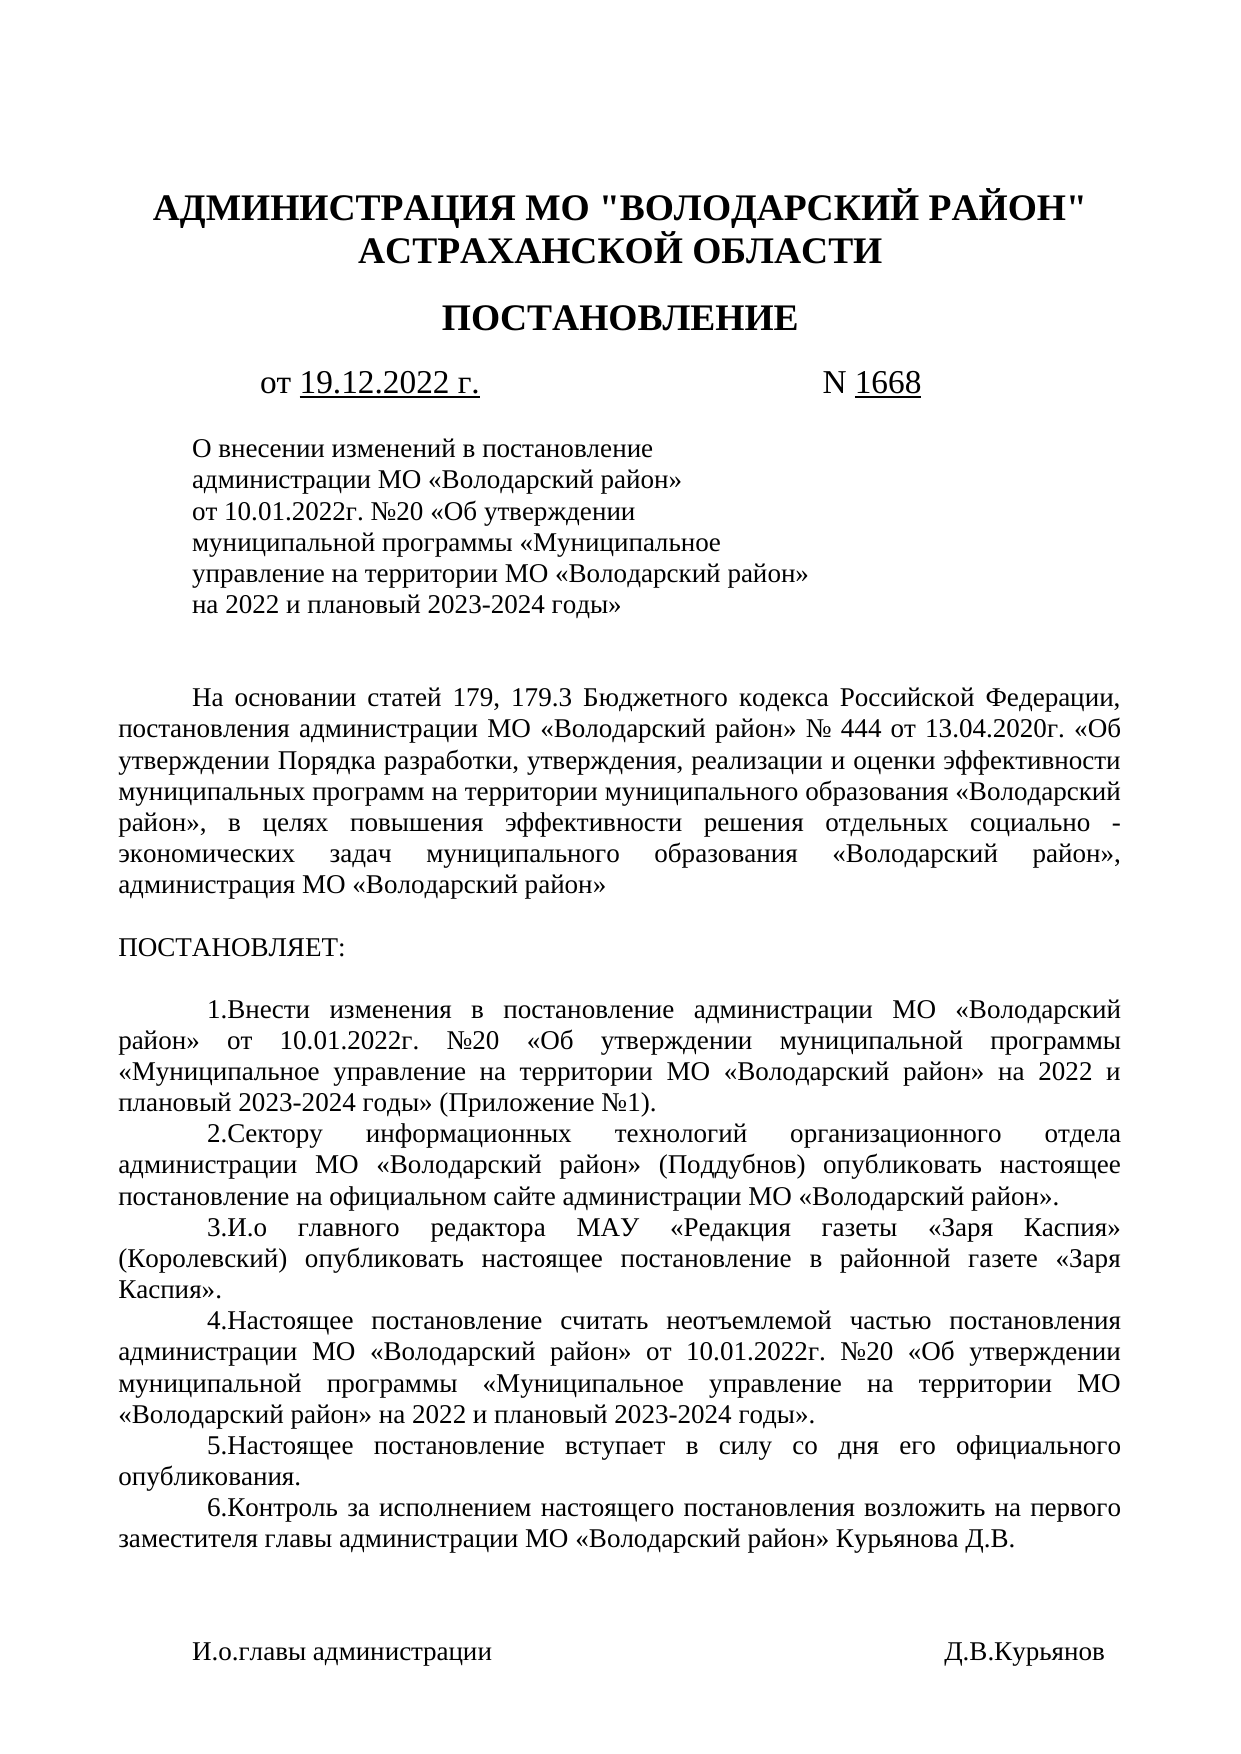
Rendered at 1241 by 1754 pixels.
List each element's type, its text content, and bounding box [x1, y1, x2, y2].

text На основании статей 179, 179.3 Бюджетного кодекса Российской Федерации, постановления администрации МО «Володарский район» № 444 от 13.04.2020г. «Об утверждении Порядка разработки, утверждения, реализации и оценки эффективности муниципальных программ на территории муниципального образования «Володарский район», в целях повышения эффективности решения отдельных социально - экономических задач муниципального образования «Володарский район», администрация МО «Володарский район» [118, 681, 1122, 899]
text от 10.01.2022г. №20 «Об утверждении [118, 494, 1122, 526]
text муниципальной программы «Муниципальное [118, 526, 1122, 557]
text О внесении изменений в постановление [118, 432, 1122, 463]
text 1.Внести изменения в постановление администрации МО «Володарский район» от 10.01.2022г. №20 «Об утверждении муниципальной программы «Муниципальное управление на территории МО «Володарский район» на 2022 и плановый 2023-2024 годы» (Приложение №1). [118, 993, 1122, 1117]
text на 2022 и плановый 2023-2024 годы» [118, 588, 1122, 619]
table_header N 1668 [621, 363, 1122, 401]
text администрации МО «Володарский район» [118, 463, 1122, 494]
table_header от 19.12.2022 г. [118, 363, 621, 401]
text АДМИНИСТРАЦИЯ МО "ВОЛОДАРСКИЙ РАЙОН" [118, 185, 1122, 228]
text 2.Сектору информационных технологий организационного отдела администрации МО «Володарский район» (Поддубнов) опубликовать настоящее постановление на официальном сайте администрации МО «Володарский район». [118, 1117, 1122, 1211]
text ПОСТАНОВЛЕНИЕ [118, 296, 1122, 339]
text управление на территории МО «Володарский район» [118, 557, 1122, 588]
text 6.Контроль за исполнением настоящего постановления возложить на первого заместителя главы администрации МО «Володарский район» Курьянова Д.В. [118, 1491, 1122, 1553]
text ПОСТАНОВЛЯЕТ: [118, 931, 1122, 962]
text АСТРАХАНСКОЙ ОБЛАСТИ [118, 228, 1122, 272]
text И.о.главы администрации Д.В.Курьянов [118, 1635, 1122, 1666]
text 5.Настоящее постановление вступает в силу со дня его официального опубликования. [118, 1429, 1122, 1491]
text 4.Настоящее постановление считать неотъемлемой частью постановления администрации МО «Володарский район» от 10.01.2022г. №20 «Об утверждении муниципальной программы «Муниципальное управление на территории МО «Володарский район» на 2022 и плановый 2023-2024 годы». [118, 1304, 1122, 1429]
text 3.И.о главного редактора МАУ «Редакция газеты «Заря Каспия» (Королевский) опубликовать настоящее постановление в районной газете «Заря Каспия». [118, 1211, 1122, 1304]
